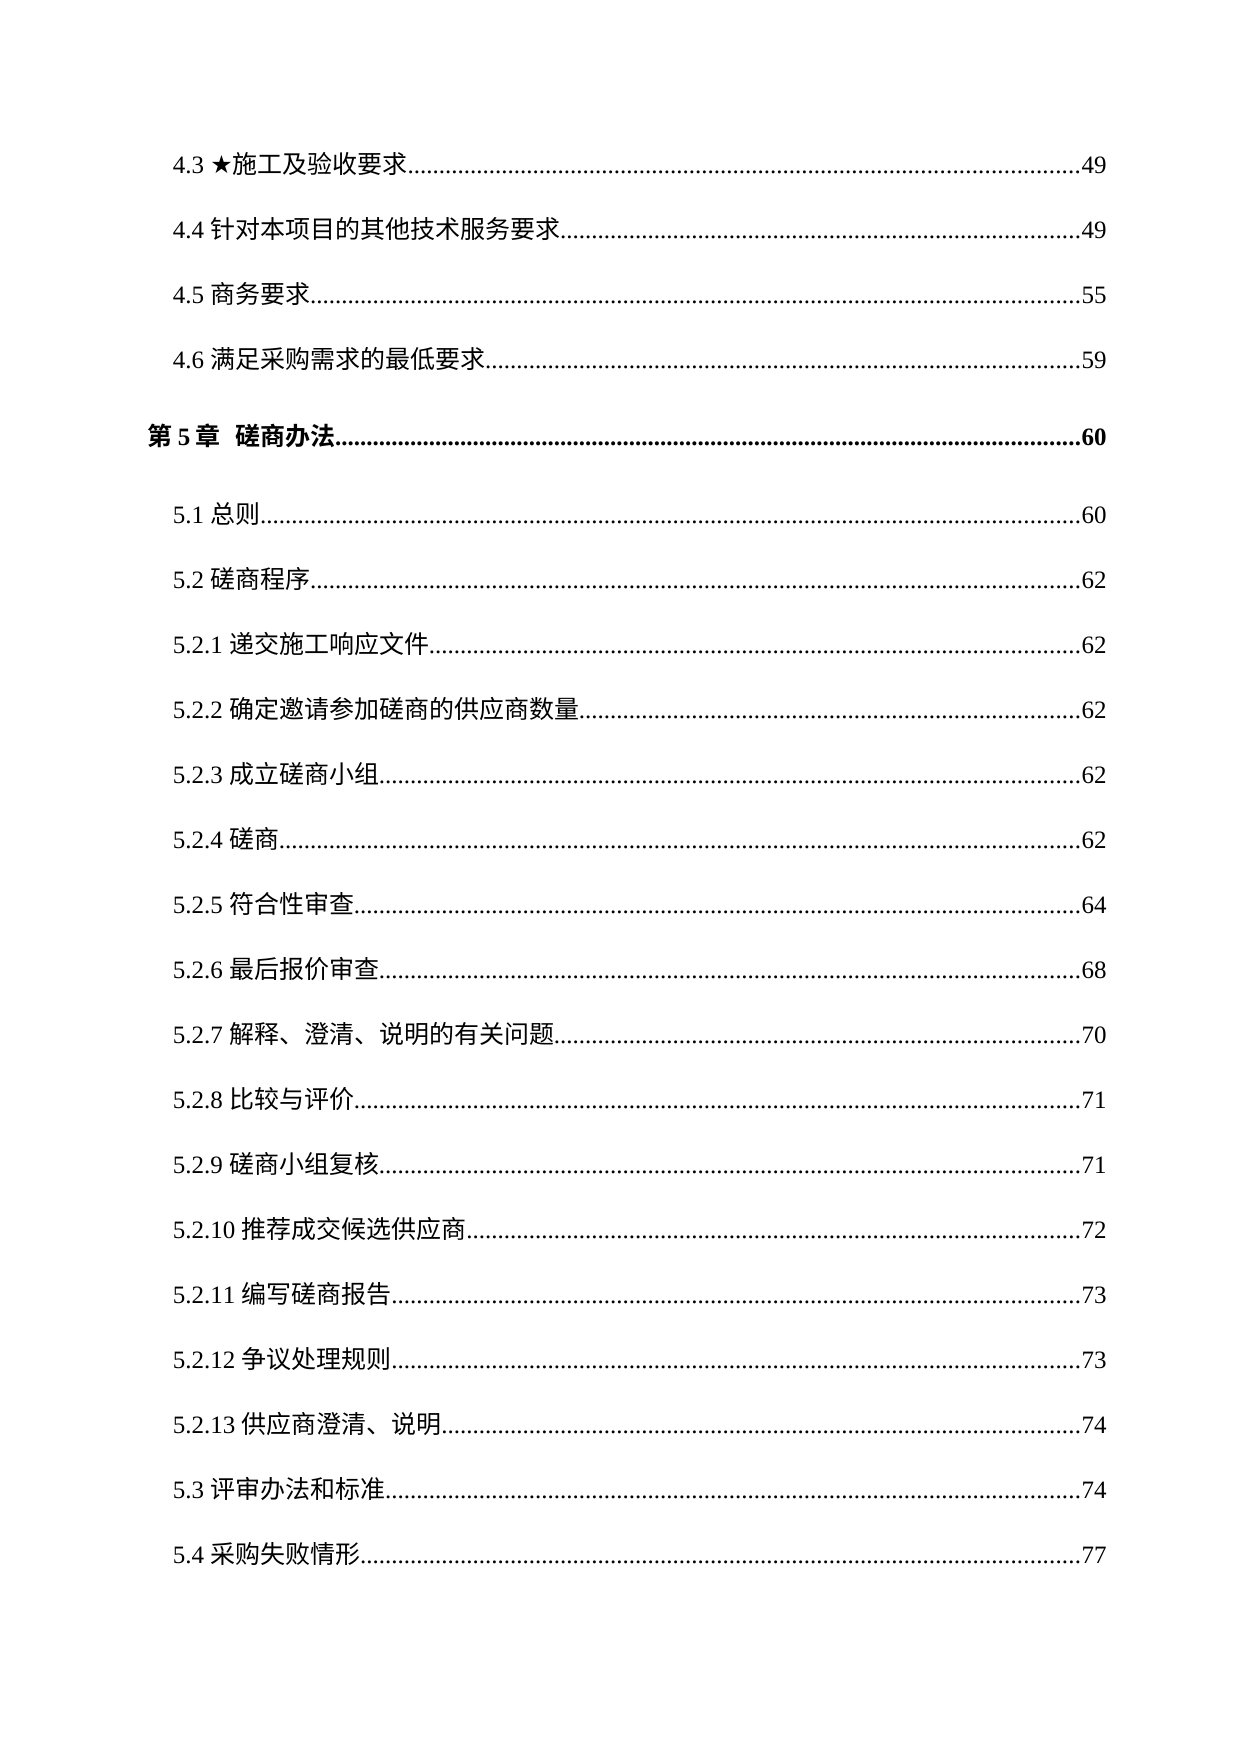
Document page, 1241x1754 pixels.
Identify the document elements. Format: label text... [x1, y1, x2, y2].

text 5.2.6 最后报价审查 68 [173, 935, 1107, 1000]
text 5.1 总则 60 [173, 480, 1107, 545]
text 5.2.12 争议处理规则 73 [173, 1325, 1107, 1390]
text 5.3 评审办法和标准 74 [173, 1455, 1107, 1520]
text 5.2.5 符合性审查 64 [173, 870, 1107, 935]
text 第5章 磋商办法 60 [148, 402, 1107, 467]
text 5.2.11 编写磋商报告 73 [173, 1260, 1107, 1325]
text 5.2.13 供应商澄清、说明 74 [173, 1390, 1107, 1455]
text 5.2.8 比较与评价 71 [173, 1065, 1107, 1130]
text 5.2.7 解释、澄清、说明的有关问题 70 [173, 1000, 1107, 1065]
text 5.2 磋商程序 62 [173, 545, 1107, 610]
text 5.2.2 确定邀请参加磋商的供应商数量 62 [173, 675, 1107, 740]
text 5.2.4 磋商 62 [173, 805, 1107, 870]
text 5.2.3 成立磋商小组 62 [173, 740, 1107, 805]
text 5.2.1 递交施工响应文件 62 [173, 610, 1107, 675]
text 4.6 满足采购需求的最低要求 59 [173, 325, 1107, 390]
text 5.4 采购失败情形 77 [173, 1520, 1107, 1585]
text 5.2.9 磋商小组复核 71 [173, 1130, 1107, 1195]
text 4.3 ★施工及验收要求 49 [173, 130, 1107, 195]
text 4.5 商务要求 55 [173, 260, 1107, 325]
text 4.4 针对本项目的其他技术服务要求 49 [173, 195, 1107, 260]
text 5.2.10 推荐成交候选供应商 72 [173, 1195, 1107, 1260]
